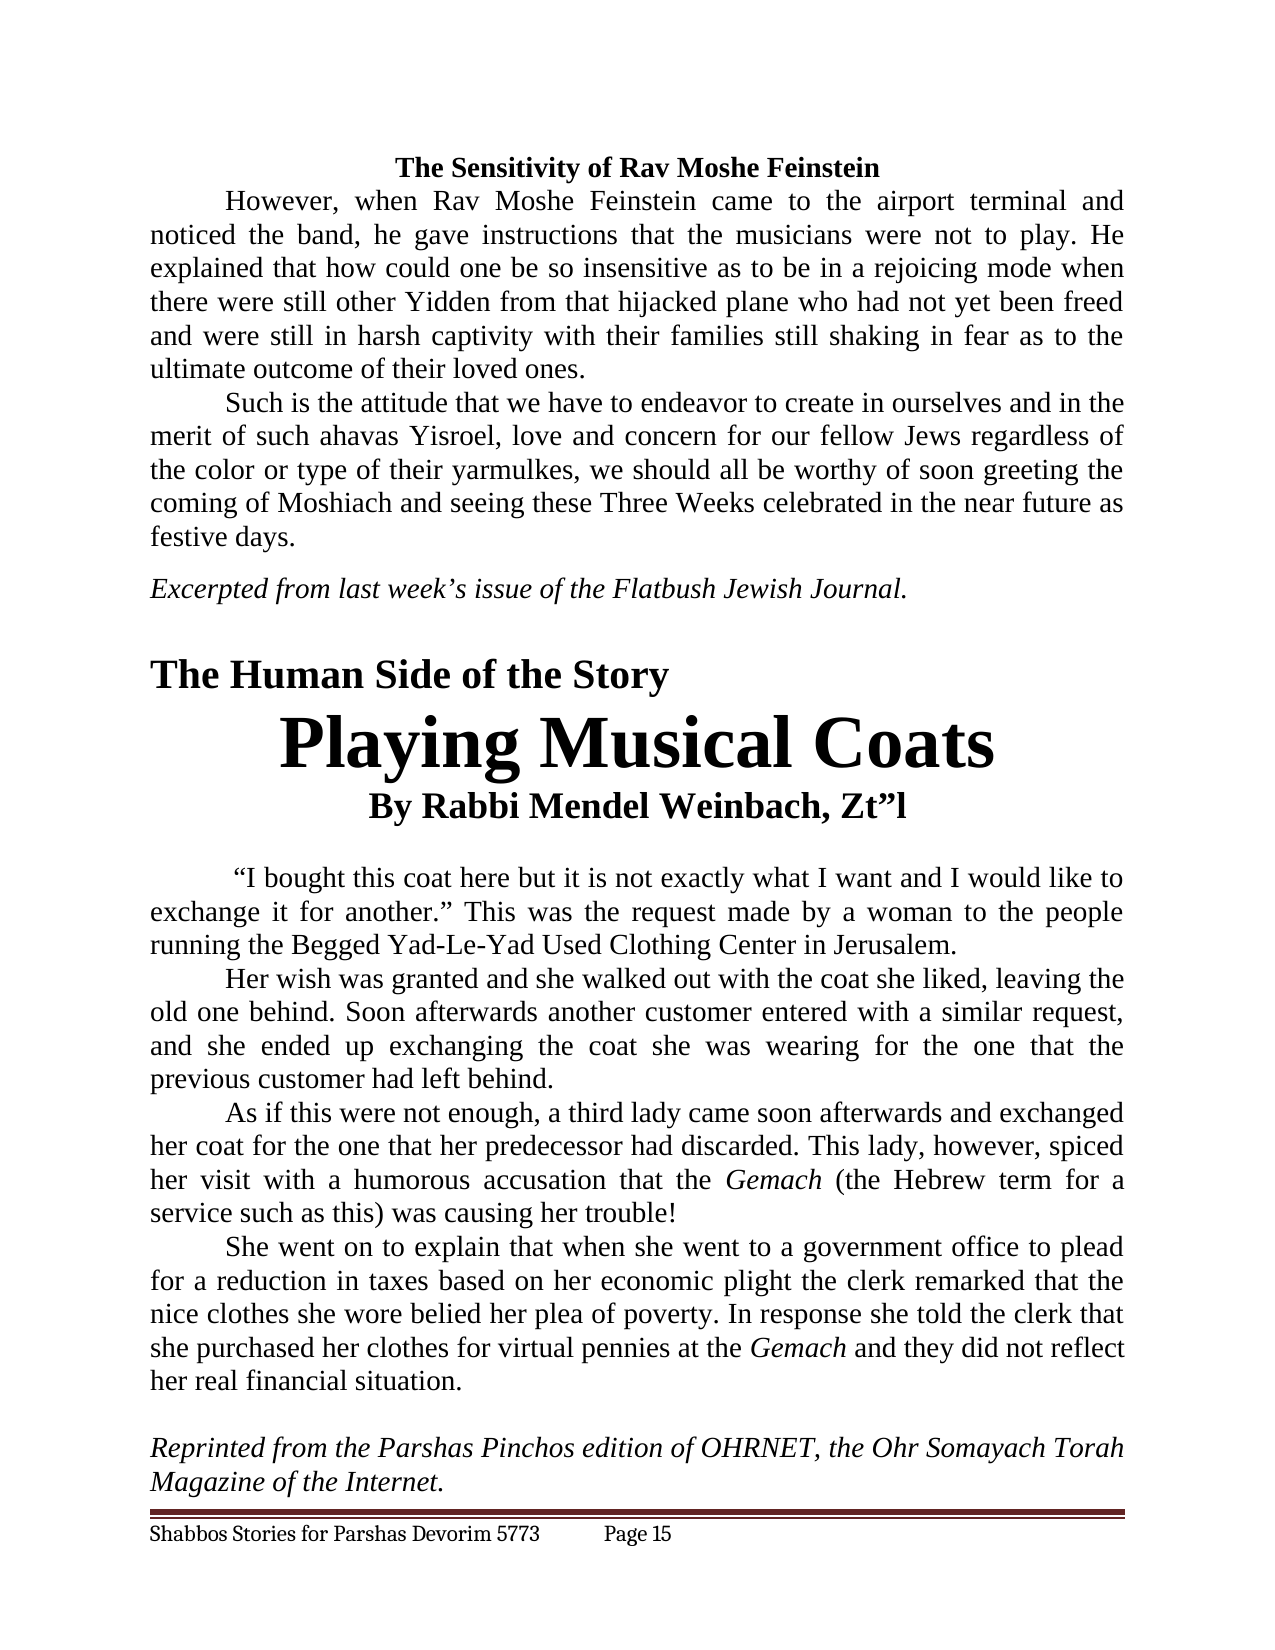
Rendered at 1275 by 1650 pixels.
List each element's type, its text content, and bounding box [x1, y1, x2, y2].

text As if this were not enough, a third lady came soon afterwards and exchanged her coat for the one that her predecessor had discarded. This lady, however, spiced her visit with a humorous accusation that the Gemach (the Hebrew term for a service such as this) was causing her trouble! [150, 1095, 1125, 1229]
text However, when Rav Moshe Feinstein came to the airport terminal and noticed the band, he gave instructions that the musicians were not to play. He explained that how could one be so insensitive as to be in a rejoicing mode when there were still other Yidden from that hijacked plane who had not yet been freed and were still in harsh captivity with their families still shaking in fear as to the ultimate outcome of their loved ones. [150, 183, 1125, 385]
text Such is the attitude that we have to endeavor to create in ourselves and in the merit of such ahavas Yisroel, love and concern for our fellow Jews regardless of the color or type of their yarmulkes, we should all be worthy of soon greeting the coming of Moshiach and seeing these Three Weeks celebrated in the near future as festive days. [150, 385, 1125, 552]
text She went on to explain that when she went to a government office to plead for a reduction in taxes based on her economic plight the clerk remarked that the nice clothes she wore belied her plea of poverty. In response she told the clerk that she purchased her clothes for virtual pennies at the Gemach and they did not reflect her real financial situation. [150, 1229, 1125, 1397]
text The Human Side of the Story [150, 649, 1125, 697]
text “I bought this coat here but it is not exactly what I want and I would like to exchange it for another.” This was the request made by a woman to the people running the Begged Yad-Le-Yad Used Clothing Center in Jerusalem. [150, 860, 1125, 961]
text Excerpted from last week’s issue of the Flatbush Jewish Journal. [150, 572, 1125, 605]
text Reprinted from the Parshas Pinchos edition of OHRNET, the Ohr Somayach Torah Magazine of the Internet. [150, 1430, 1125, 1497]
text Playing Musical Coats [150, 697, 1125, 783]
text By Rabbi Mendel Weinbach, Zt”l [150, 783, 1125, 827]
text Her wish was granted and she walked out with the coat she liked, leaving the old one behind. Soon afterwards another customer entered with a similar request, and she ended up exchanging the coat she was wearing for the one that the previous customer had left behind. [150, 961, 1125, 1095]
text The Sensitivity of Rav Moshe Feinstein [150, 150, 1125, 183]
